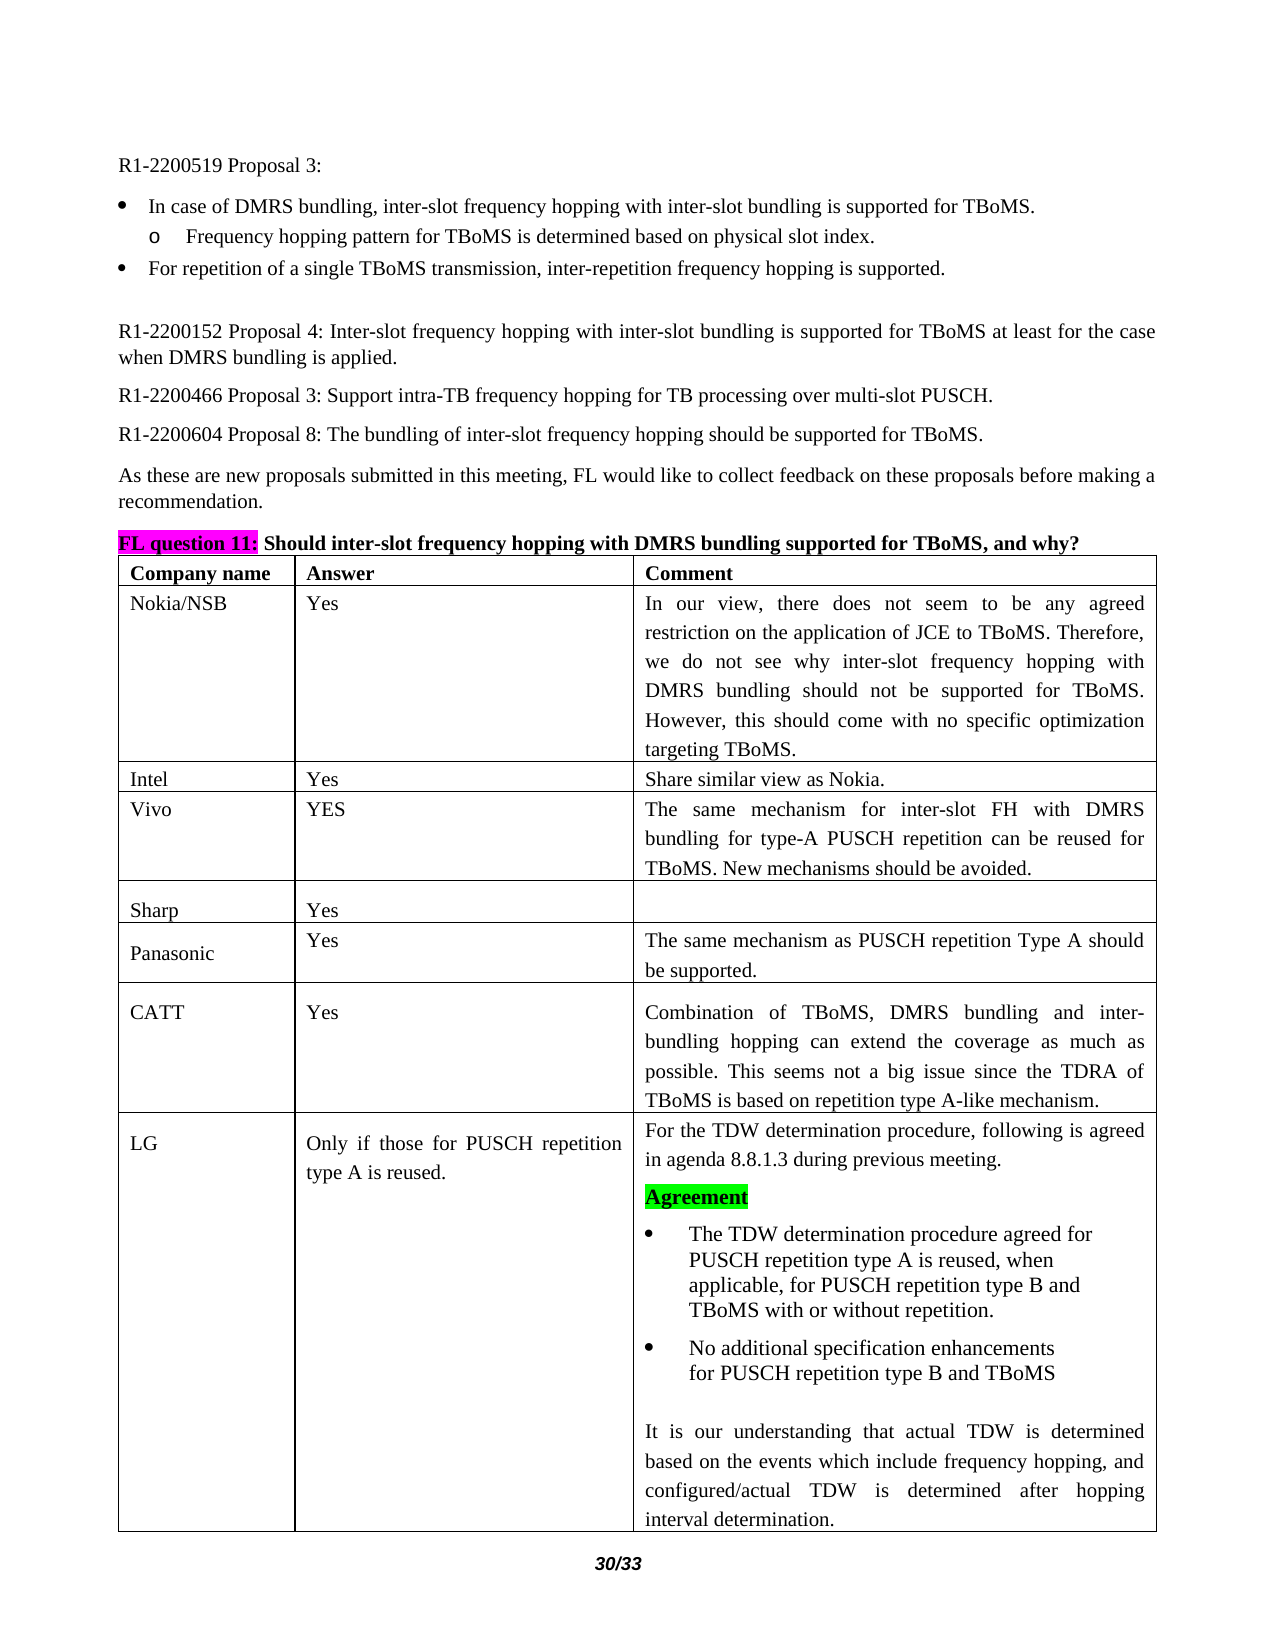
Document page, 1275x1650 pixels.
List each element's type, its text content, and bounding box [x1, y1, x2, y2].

table_cell Share similar view as Nokia. [634, 762, 1156, 791]
table_cell Nokia/NSB [119, 586, 294, 761]
table_cell Yes [296, 983, 633, 1112]
text R1-2200152 Proposal 4: Inter-slot frequency hopping with inter-slot bundling is supported for TBoMS at least for the case when DMRS bundling is applied. [118, 319, 1157, 369]
table_cell YES [296, 792, 633, 879]
table_cell In our view, there does not seem to be any agreed restriction on the application of JCE to TBoMS. Therefore, we do not see why inter-slot frequency hopping with DMRS bundling should not be supported for TBoMS. However, this should come with no specific optimization targeting TBoMS. [634, 586, 1156, 761]
table_cell Yes [296, 923, 633, 982]
text As these are new proposals submitted in this meeting, FL would like to collect feedback on these proposals before making a recommendation. [118, 463, 1157, 513]
table_cell The same mechanism as PUSCH repetition Type A should be supported. [634, 923, 1156, 982]
table_header Answer [296, 556, 633, 585]
table_cell The same mechanism for inter-slot FH with DMRS bundling for type-A PUSCH repetition can be reused for TBoMS. New mechanisms should be avoided. [634, 792, 1156, 879]
text R1-2200466 Proposal 3: Support intra-TB frequency hopping for TB processing over multi-slot PUSCH. [118, 383, 1157, 407]
table_cell [634, 881, 1156, 922]
table_cell Panasonic [119, 923, 294, 982]
list In case of DMRS bundling, inter-slot frequency hopping with inter-slot bundling is supported for TBoMS. [118, 193, 1157, 218]
table_cell Yes [296, 586, 633, 761]
table_cell Vivo [119, 792, 294, 879]
table_cell Intel [119, 762, 294, 791]
list Frequency hopping pattern for TBoMS is determined based on physical slot index. [148, 224, 1157, 250]
table_cell Yes [296, 762, 633, 791]
table_header Company name [119, 556, 294, 585]
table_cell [634, 1113, 1156, 1531]
text R1-2200519 Proposal 3: [118, 148, 1157, 177]
table_cell Yes [296, 881, 633, 922]
table_cell LG [119, 1113, 294, 1531]
table_header Comment [634, 556, 1156, 585]
table_cell CATT [119, 983, 294, 1112]
table_cell Combination of TBoMS, DMRS bundling and inter-bundling hopping can extend the coverage as much as possible. This seems not a big issue since the TDRA of TBoMS is based on repetition type A-like mechanism. [634, 983, 1156, 1112]
list For repetition of a single TBoMS transmission, inter-repetition frequency hopping is supported. [118, 256, 1157, 280]
table_cell Sharp [119, 881, 294, 922]
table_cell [296, 1113, 633, 1531]
text FL question 11: Should inter-slot frequency hopping with DMRS bundling supported for TBoMS, and why? [258, 530, 1157, 554]
text R1-2200604 Proposal 8: The bundling of inter-slot frequency hopping should be supported for TBoMS. [118, 421, 1157, 446]
